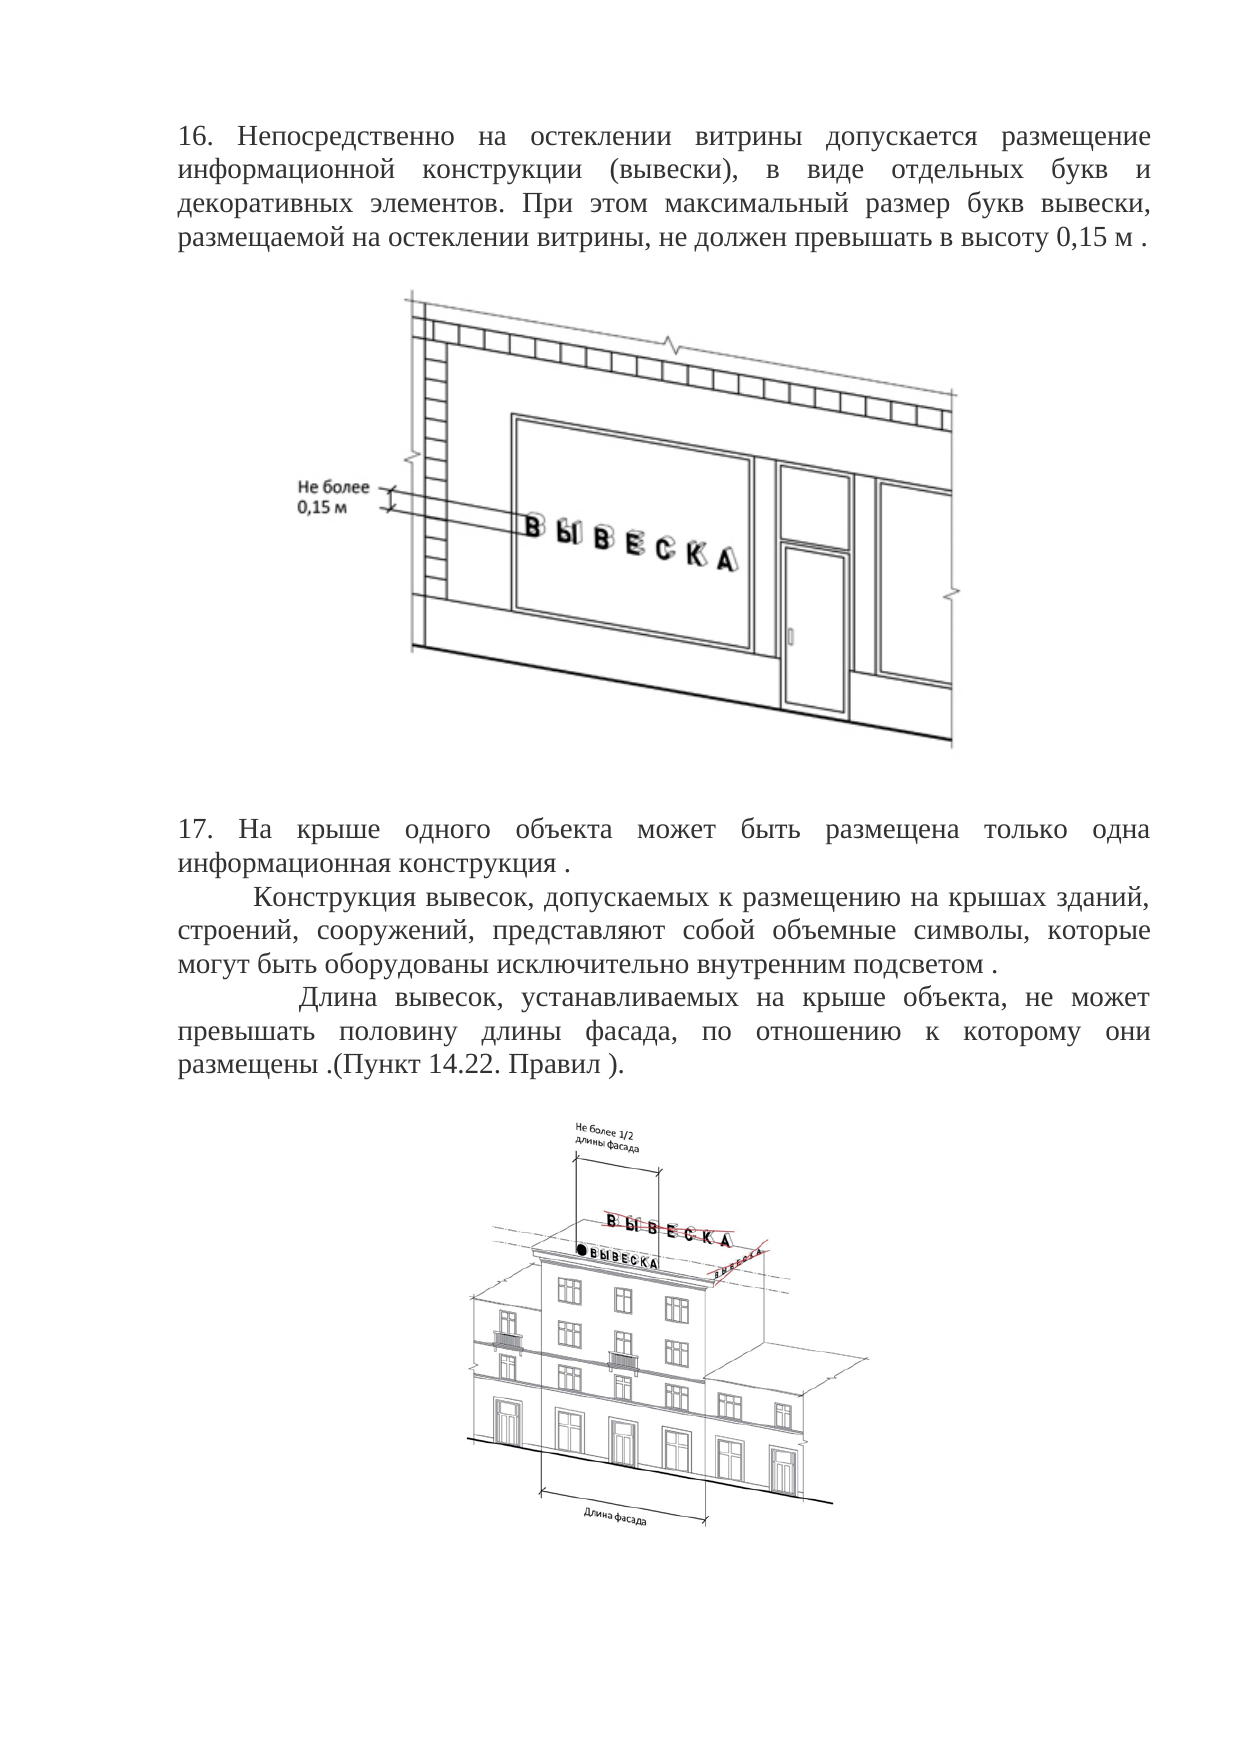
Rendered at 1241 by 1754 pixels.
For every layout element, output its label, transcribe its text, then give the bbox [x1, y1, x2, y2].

text 17. На крыше одного объекта может быть размещена только одна информационная конструкция . [177, 812, 1152, 879]
text Конструкция вывесок, допускаемых к размещению на крышах зданий, строений, сооружений, представляют собой объемные символы, которые могут быть оборудованы исключительно внутренним подсветом . [177, 879, 1152, 979]
picture [273, 285, 1055, 778]
text Длина вывесок, устанавливаемых на крыше объекта, не может превышать половину длины фасада, по отношению к которому они размещены .(Пункт 14.22. Правил ). [177, 979, 1152, 1080]
picture [439, 1113, 890, 1590]
